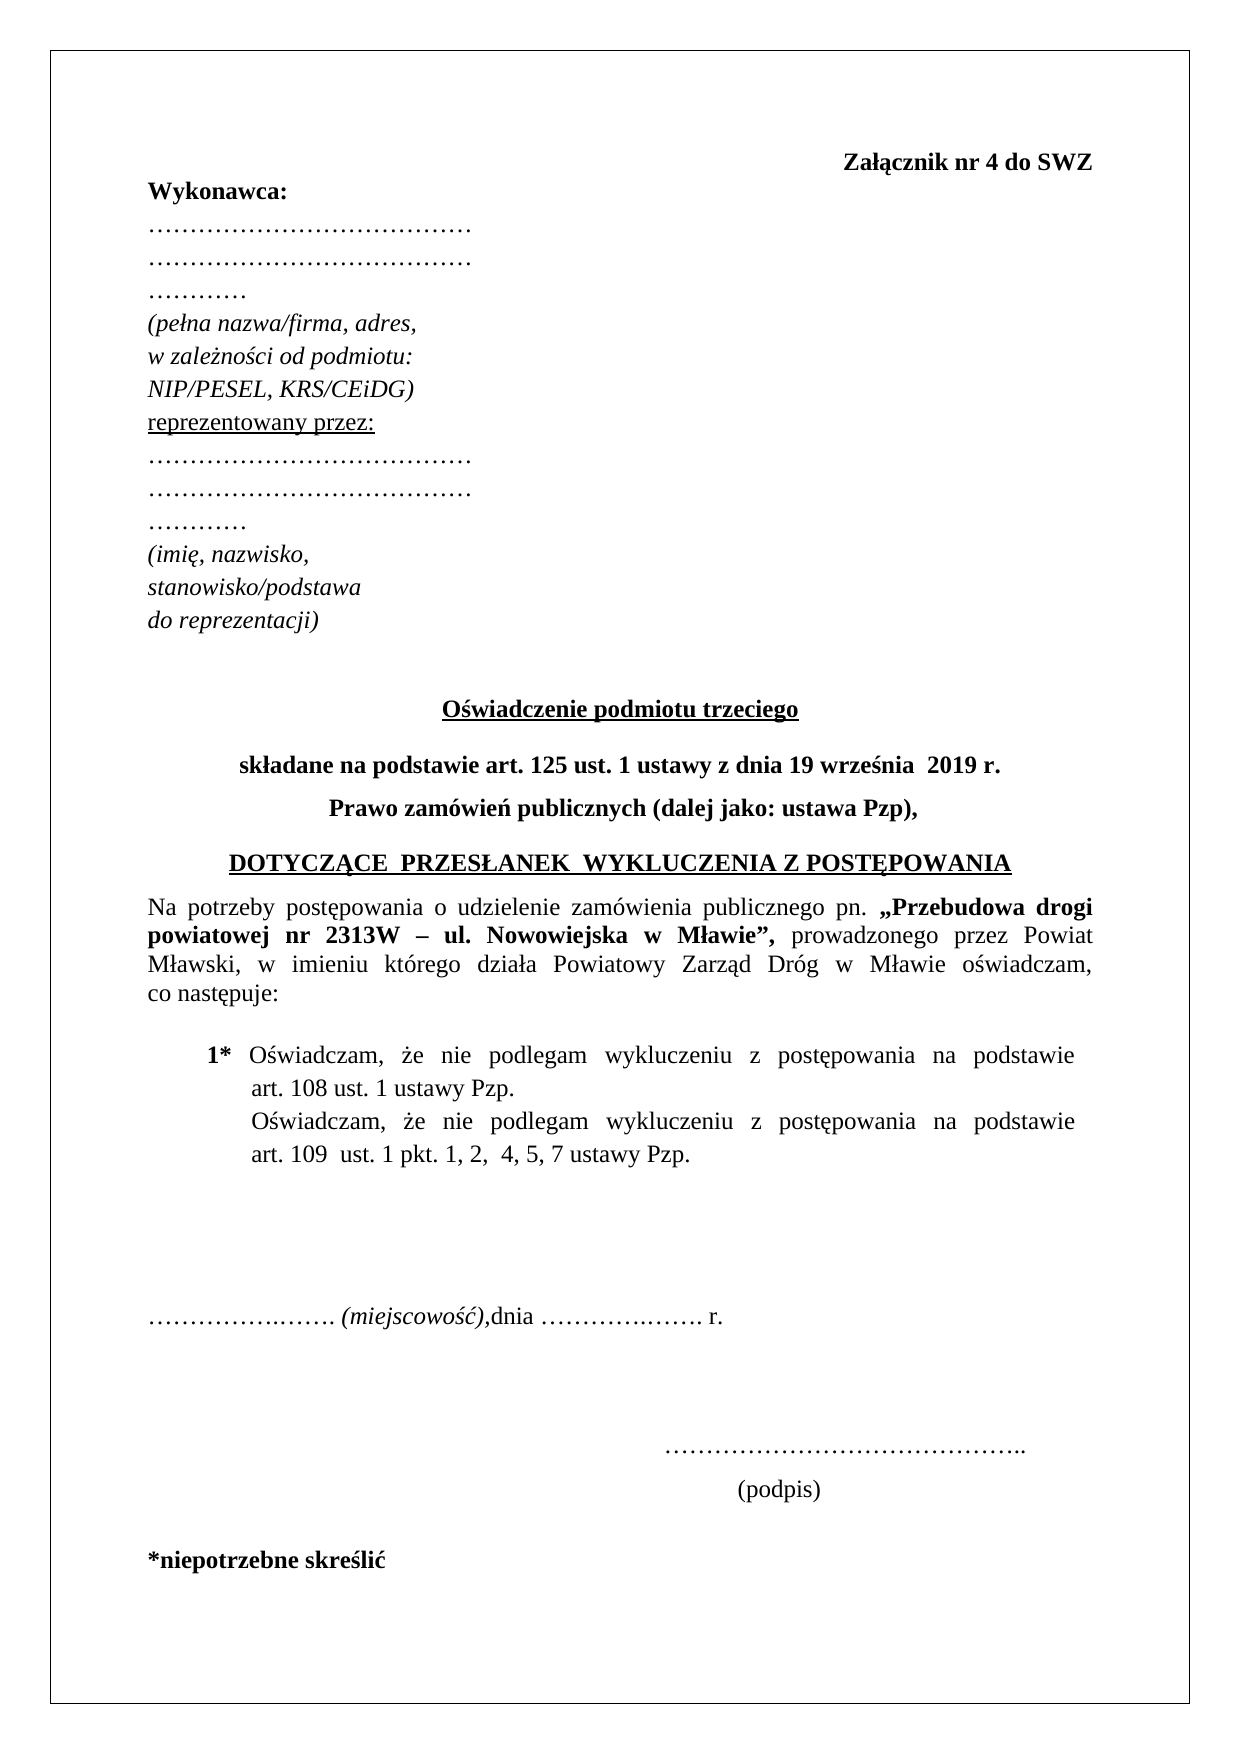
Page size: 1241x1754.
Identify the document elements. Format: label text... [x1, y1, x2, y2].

text …………………………………….. (podpis) [147, 1431, 1093, 1502]
text reprezentowany przez: [147, 407, 1093, 436]
text Na potrzeby postępowania o udzielenie zamówienia publicznego pn. „Przebudowa drogi powiatowej nr 2313W – ul. Nowowiejska w Mławie”, prowadzonego przez Powiat Mławski, w imieniu którego działa Powiatowy Zarząd Dróg w Mławie oświadczam, co następuje: [147, 892, 1093, 1007]
text Załącznik nr 4 do SWZ [185, 147, 1093, 176]
text Prawo zamówień publicznych (dalej jako: ustawa Pzp), [147, 793, 1093, 822]
text Wykonawca: [147, 176, 1093, 205]
text *niepotrzebne skreślić [147, 1546, 1093, 1574]
text (imię, nazwisko, stanowisko/podstawa do reprezentacji) [147, 539, 473, 634]
text (pełna nazwa/firma, adres, w zależności od podmiotu: NIP/PESEL, KRS/CEiDG) [147, 308, 473, 403]
text …………….……. (miejscowość),dnia ………….……. r. [147, 1301, 1093, 1330]
text Oświadczam, że nie podlegam wykluczeniu z postępowania na podstawie art. 109 ust. 1 pkt. 1, 2, 4, 5, 7 ustawy Pzp. [251, 1106, 1093, 1167]
text 1* Oświadczam, że nie podlegam wykluczeniu z postępowania na podstawie art. 108 ust. 1 ustawy Pzp. [207, 1040, 1093, 1101]
text składane na podstawie art. 125 ust. 1 ustawy z dnia 19 września 2019 r. [147, 750, 1093, 778]
text ……………………………………………………………………………… [147, 440, 472, 535]
text DOTYCZĄCE PRZESŁANEK WYKLUCZENIA Z POSTĘPOWANIA [147, 848, 1093, 877]
text ……………………………………………………………………………… [147, 209, 472, 304]
text Oświadczenie podmiotu trzeciego [147, 694, 1093, 723]
